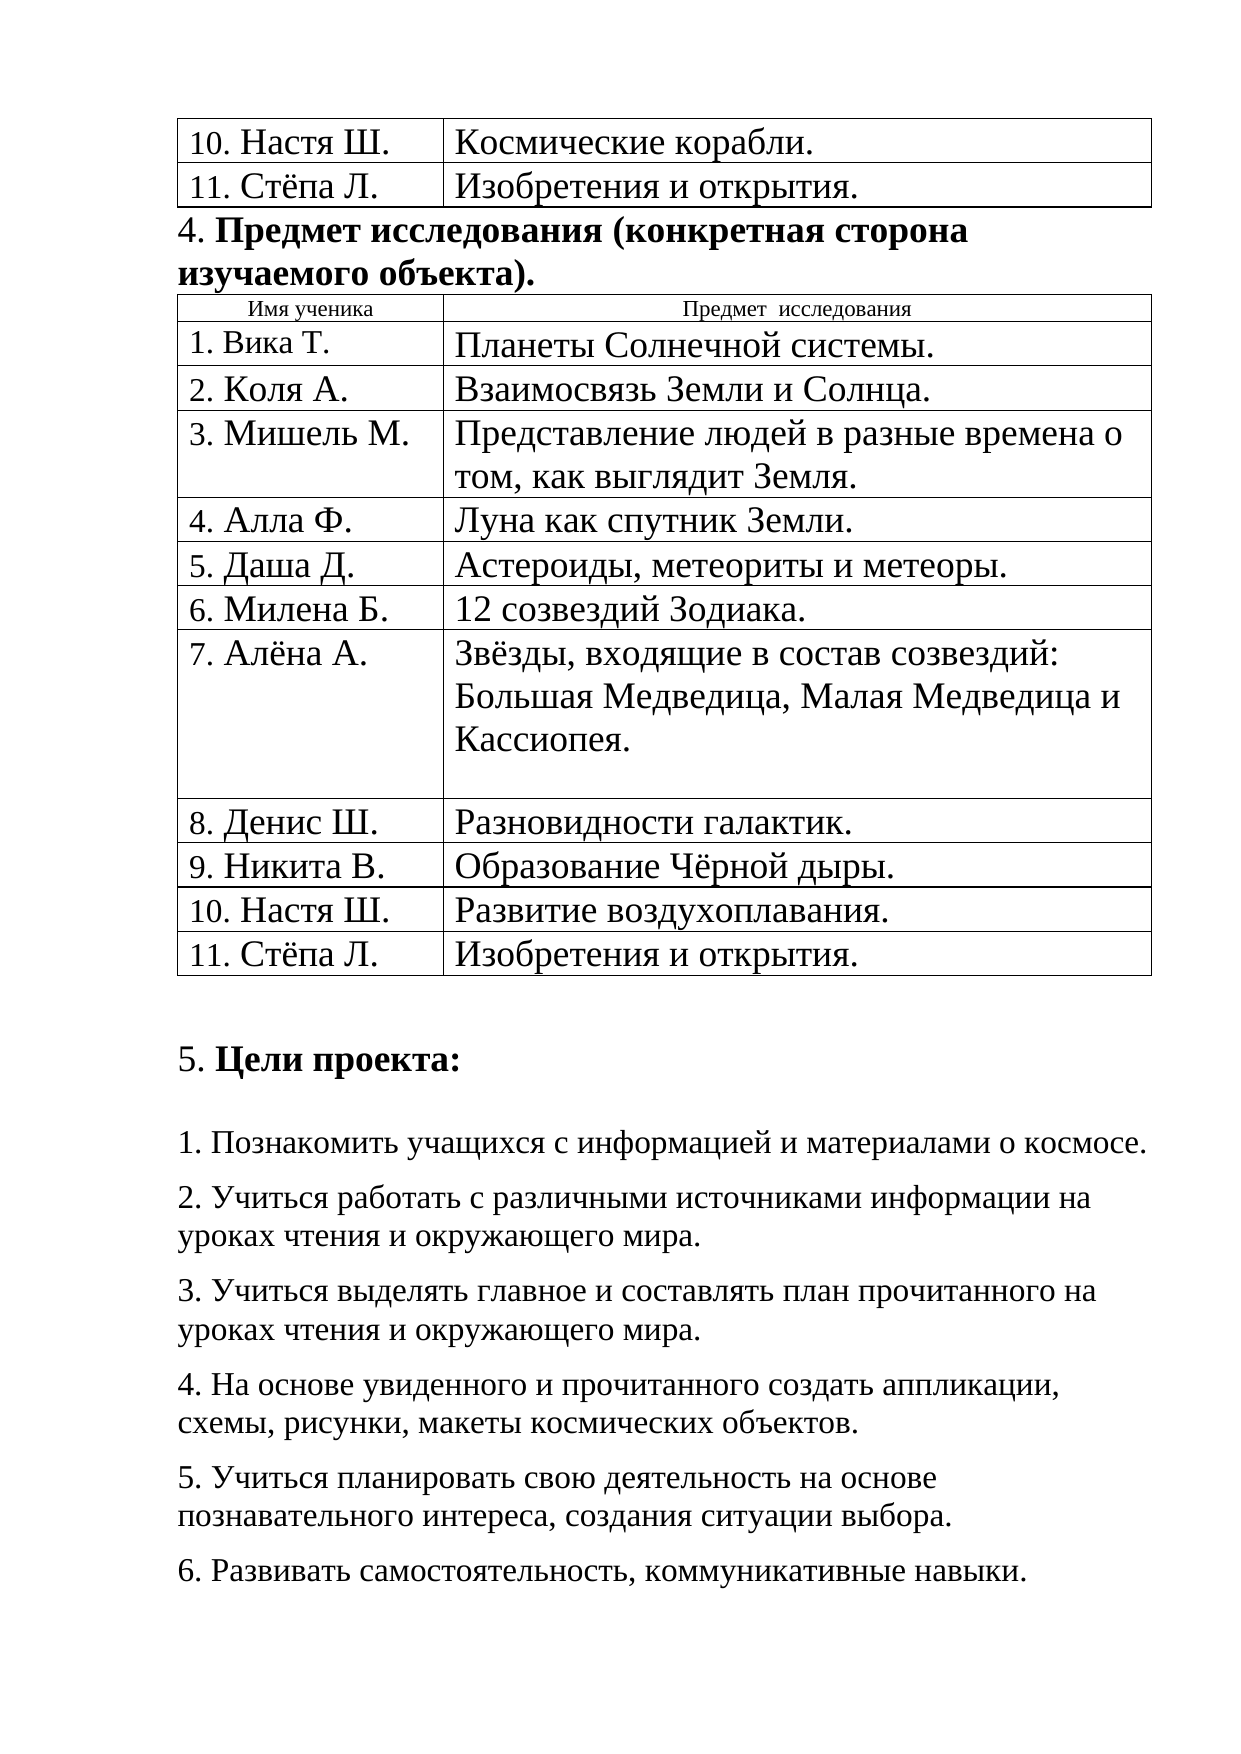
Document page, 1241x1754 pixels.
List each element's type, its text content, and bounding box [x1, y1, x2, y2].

text 3. Учиться выделять главное и составлять план прочитанного на уроках чтения и окружающего мира. [177, 1271, 1152, 1347]
table_cell 1. Вика Т. [178, 322, 443, 365]
text 2. Учиться работать с различными источниками информации на уроках чтения и окружающего мира. [177, 1177, 1152, 1254]
table_cell 9. Никита В. [178, 843, 443, 886]
text 4. На основе увиденного и прочитанного создать аппликации, схемы, рисунки, макеты космических объектов. [177, 1364, 1152, 1441]
table_cell Луна как спутник Земли. [444, 498, 1151, 541]
table_cell Звёзды, входящие в состав созвездий: Большая Медведица, Малая Медведица и Кассиопея. [444, 630, 1151, 798]
table_cell Планеты Солнечной системы. [444, 322, 1151, 365]
table_cell Развитие воздухоплавания. [444, 888, 1151, 931]
text 5. Цели проекта: [177, 1036, 1152, 1079]
table_cell 3. Мишель М. [178, 411, 443, 497]
table_cell Образование Чёрной дыры. [444, 843, 1151, 886]
text 5. Учиться планировать свою деятельность на основе познавательного интереса, создания ситуации выбора. [177, 1457, 1152, 1534]
table_cell 10. Настя Ш. [178, 119, 443, 162]
table_cell 4. Алла Ф. [178, 498, 443, 541]
table_cell 5. Даша Д. [178, 542, 443, 585]
table_cell 12 созвездий Зодиака. [444, 586, 1151, 629]
table_cell 11. Стёпа Л. [178, 163, 443, 206]
table_cell Космические корабли. [444, 119, 1151, 162]
text 1. Познакомить учащихся с информацией и материалами о космосе. [177, 1122, 1152, 1161]
table_cell 8. Денис Ш. [178, 799, 443, 842]
table_cell Представление людей в разные времена о том, как выглядит Земля. [444, 411, 1151, 497]
table_cell 7. Алёна А. [178, 630, 443, 798]
text 4. Предмет исследования (конкретная сторона изучаемого объекта). [177, 208, 1152, 294]
table_header Имя ученика [178, 295, 443, 321]
table_cell Изобретения и открытия. [444, 163, 1151, 206]
table_cell Астероиды, метеориты и метеоры. [444, 542, 1151, 585]
table_cell Изобретения и открытия. [444, 932, 1151, 975]
table_header Предмет исследования [444, 295, 1151, 321]
table_cell 6. Милена Б. [178, 586, 443, 629]
table_cell 11. Стёпа Л. [178, 932, 443, 975]
text 6. Развивать самостоятельность, коммуникативные навыки. [177, 1551, 1152, 1589]
table_cell 2. Коля А. [178, 366, 443, 409]
table_cell Разновидности галактик. [444, 799, 1151, 842]
table_cell Взаимосвязь Земли и Солнца. [444, 366, 1151, 409]
table_cell 10. Настя Ш. [178, 888, 443, 931]
